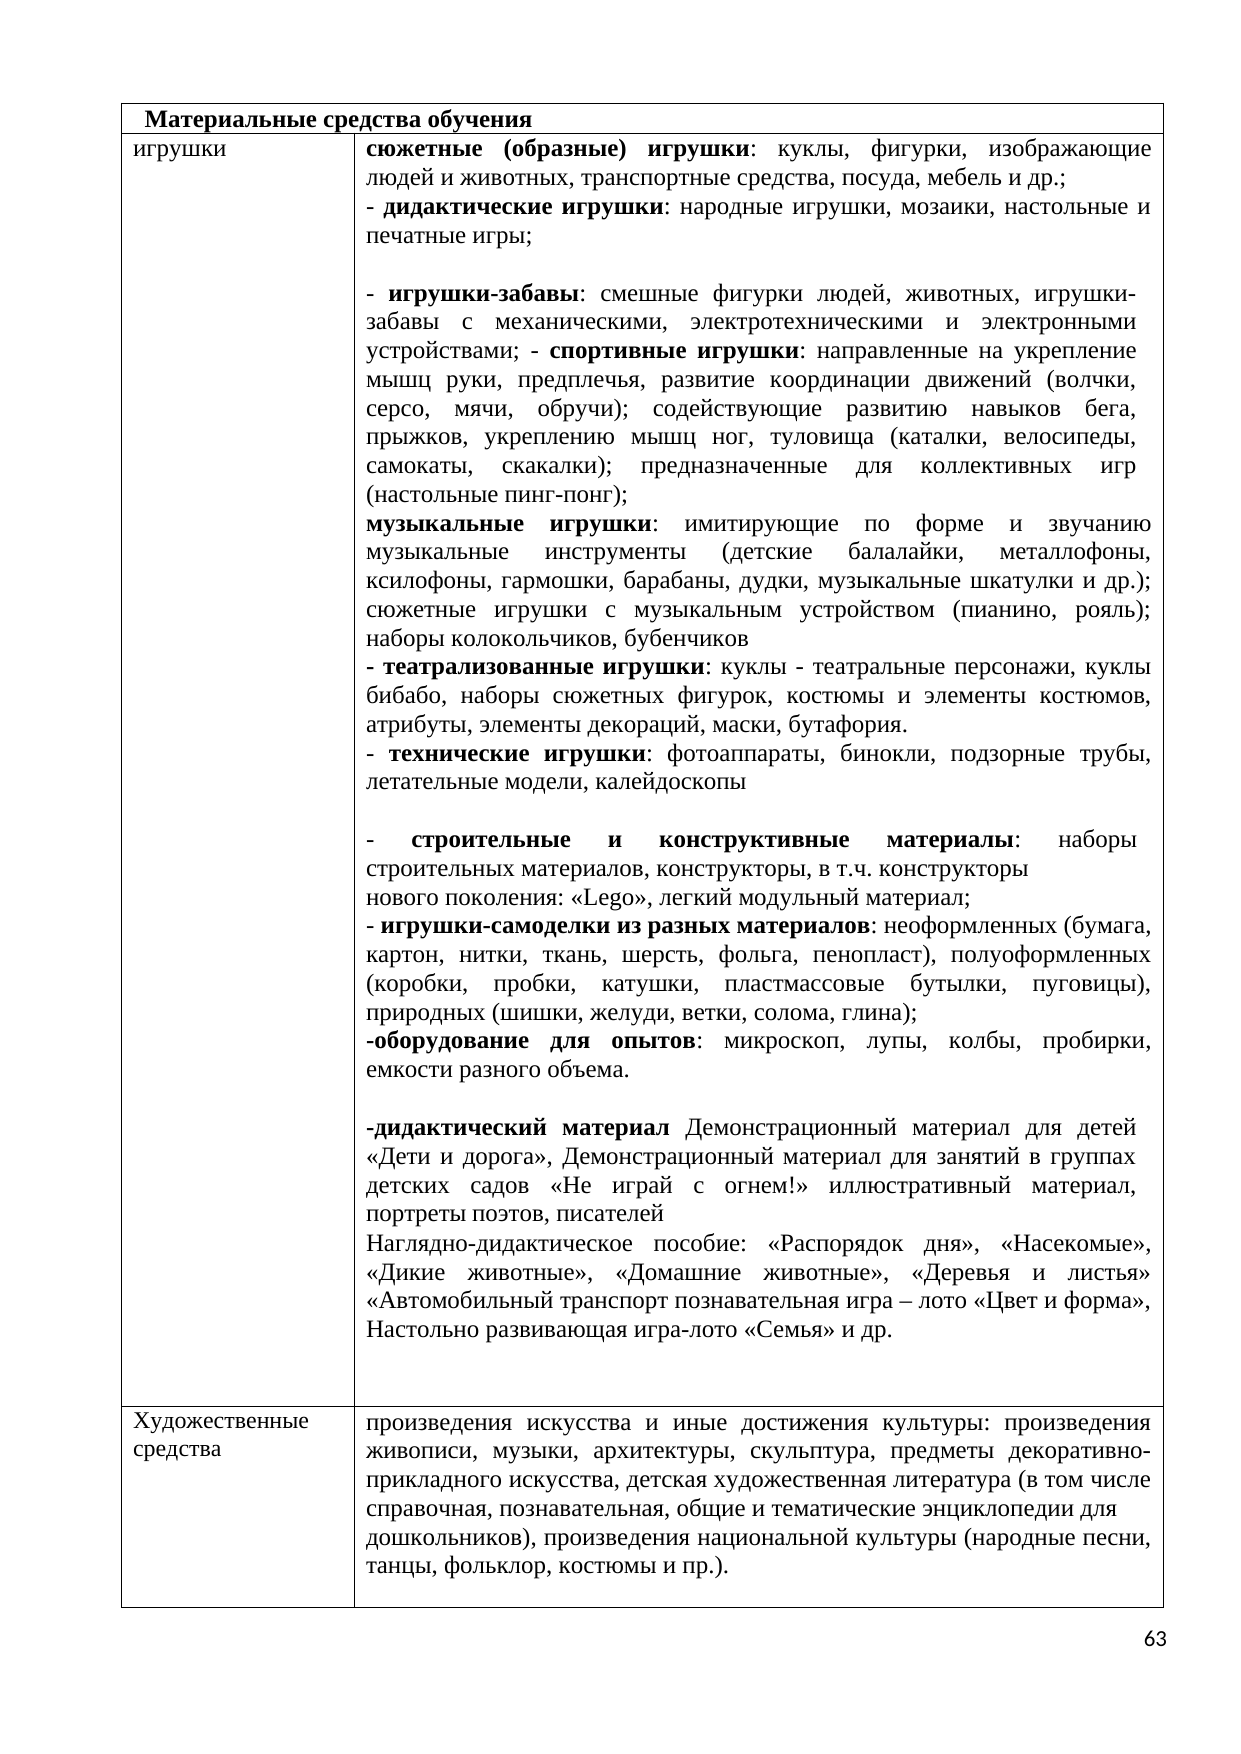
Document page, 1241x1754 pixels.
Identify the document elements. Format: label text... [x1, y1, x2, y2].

table_cell сюжетные (образные) игрушки: куклы, фигурки, изображающие людей и животных, транспортные средства, посуда, мебель и др.; - дидактические игрушки: народные игрушки, мозаики, настольные и печатные игры; - игрушки-забавы: смешные фигурки людей, животных, игрушки-забавы с механическими, электротехническими и электронными устройствами; - спортивные игрушки: направленные на укрепление мышц руки, предплечья, развитие координации движений (волчки, серсо, мячи, обручи); содействующие развитию навыков бега, прыжков, укреплению мышц ног, туловища (каталки, велосипеды, самокаты, скакалки); предназначенные для коллективных игр (настольные пинг-понг); музыкальные игрушки: имитирующие по форме и звучанию музыкальные инструменты (детские балалайки, металлофоны, ксилофоны, гармошки, барабаны, дудки, музыкальные шкатулки и др.); сюжетные игрушки с музыкальным устройством (пианино, рояль); наборы колокольчиков, бубенчиков - театрализованные игрушки: куклы - театральные персонажи, куклы бибабо, наборы сюжетных фигурок, костюмы и элементы костюмов, атрибуты, элементы декораций, маски, бутафория. - технические игрушки: фотоаппараты, бинокли, подзорные трубы, летательные модели, калейдоскопы - строительные и конструктивные материалы: наборы строительных материалов, конструкторы, в т.ч. конструкторы нового поколения: «Lego», легкий модульный материал; - игрушки-самоделки из разных материалов: неоформленных (бумага, картон, нитки, ткань, шерсть, фольга, пенопласт), полуоформленных (коробки, пробки, катушки, пластмассовые бутылки, пуговицы), природных (шишки, желуди, ветки, солома, глина); -оборудование для опытов: микроскоп, лупы, колбы, пробирки, емкости разного объема. -дидактический материал Демонстрационный материал для детей «Дети и дорога», Демонстрационный материал для занятий в группах детских садов «Не играй с огнем!» иллюстративный материал, портреты поэтов, писателей Наглядно-дидактическое пособие: «Распорядок дня», «Насекомые», «Дикие животные», «Домашние животные», «Деревья и листья» «Автомобильный транспорт познавательная игра – лото «Цвет и форма», Настольно развивающая игра-лото «Семья» и др. [355, 134, 1163, 1406]
table_cell игрушки [122, 134, 354, 1406]
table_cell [355, 1407, 1163, 1607]
table_header [122, 104, 1163, 132]
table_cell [122, 1407, 354, 1607]
